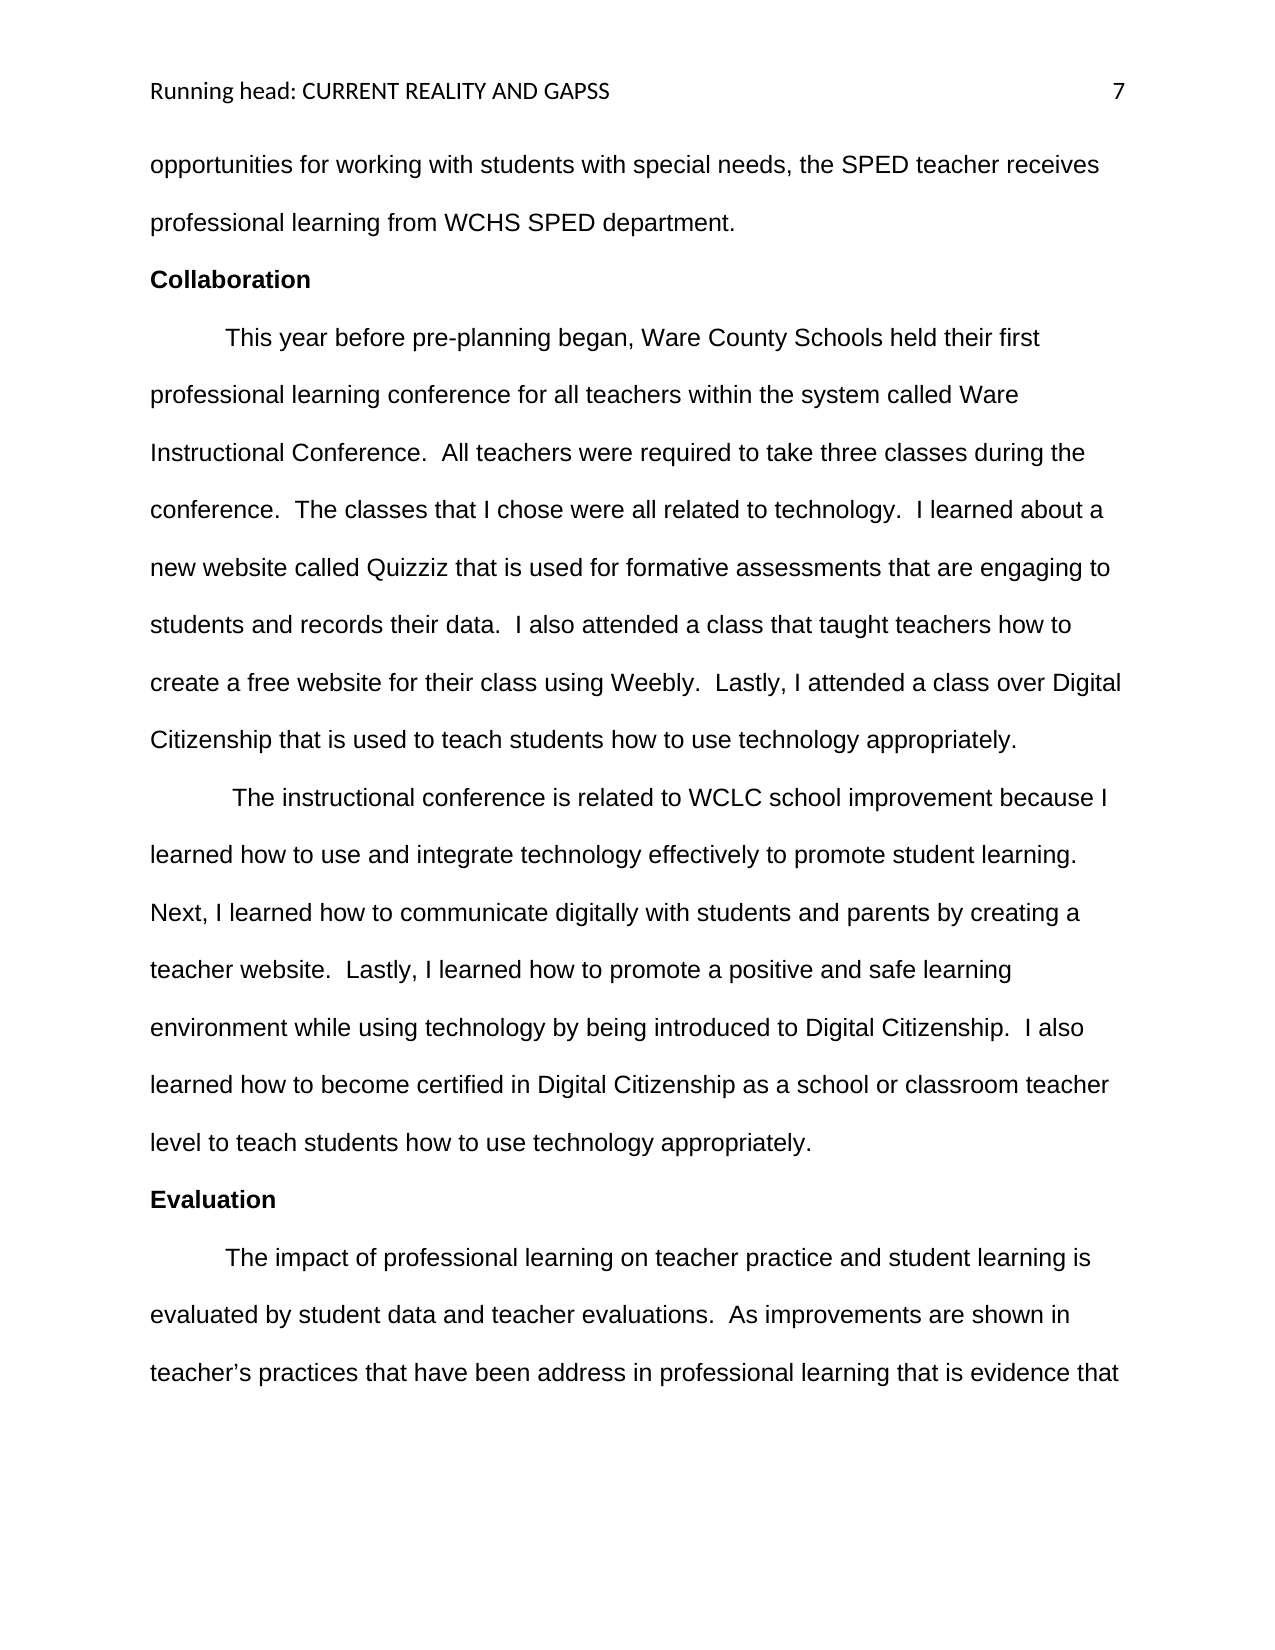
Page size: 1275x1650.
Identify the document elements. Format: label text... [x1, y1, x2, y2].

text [150, 150, 1125, 236]
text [150, 1242, 1125, 1386]
text The instructional conference is related to WCLC school improvement because I learned how to use and integrate technology effectively to promote student learning. Next, I learned how to communicate digitally with students and parents by creating a teacher website. Lastly, I learned how to promote a positive and safe learning environment while using technology by being introduced to Digital Citizenship. I also learned how to become certified in Digital Citizenship as a school or classroom teacher level to teach students how to use technology appropriately. [150, 782, 1125, 1156]
text Evaluation [150, 1185, 1125, 1214]
text Collaboration [150, 265, 1125, 294]
text This year before pre-planning began, Ware County Schools held their first professional learning conference for all teachers within the system called Ware Instructional Conference. All teachers were required to take three classes during the conference. The classes that I chose were all related to technology. I learned about a new website called Quizziz that is used for formative assessments that are engaging to students and records their data. I also attended a class that taught teachers how to create a free website for their class using Weebly. Lastly, I attended a class over Digital Citizenship that is used to teach students how to use technology appropriately. [150, 322, 1125, 754]
